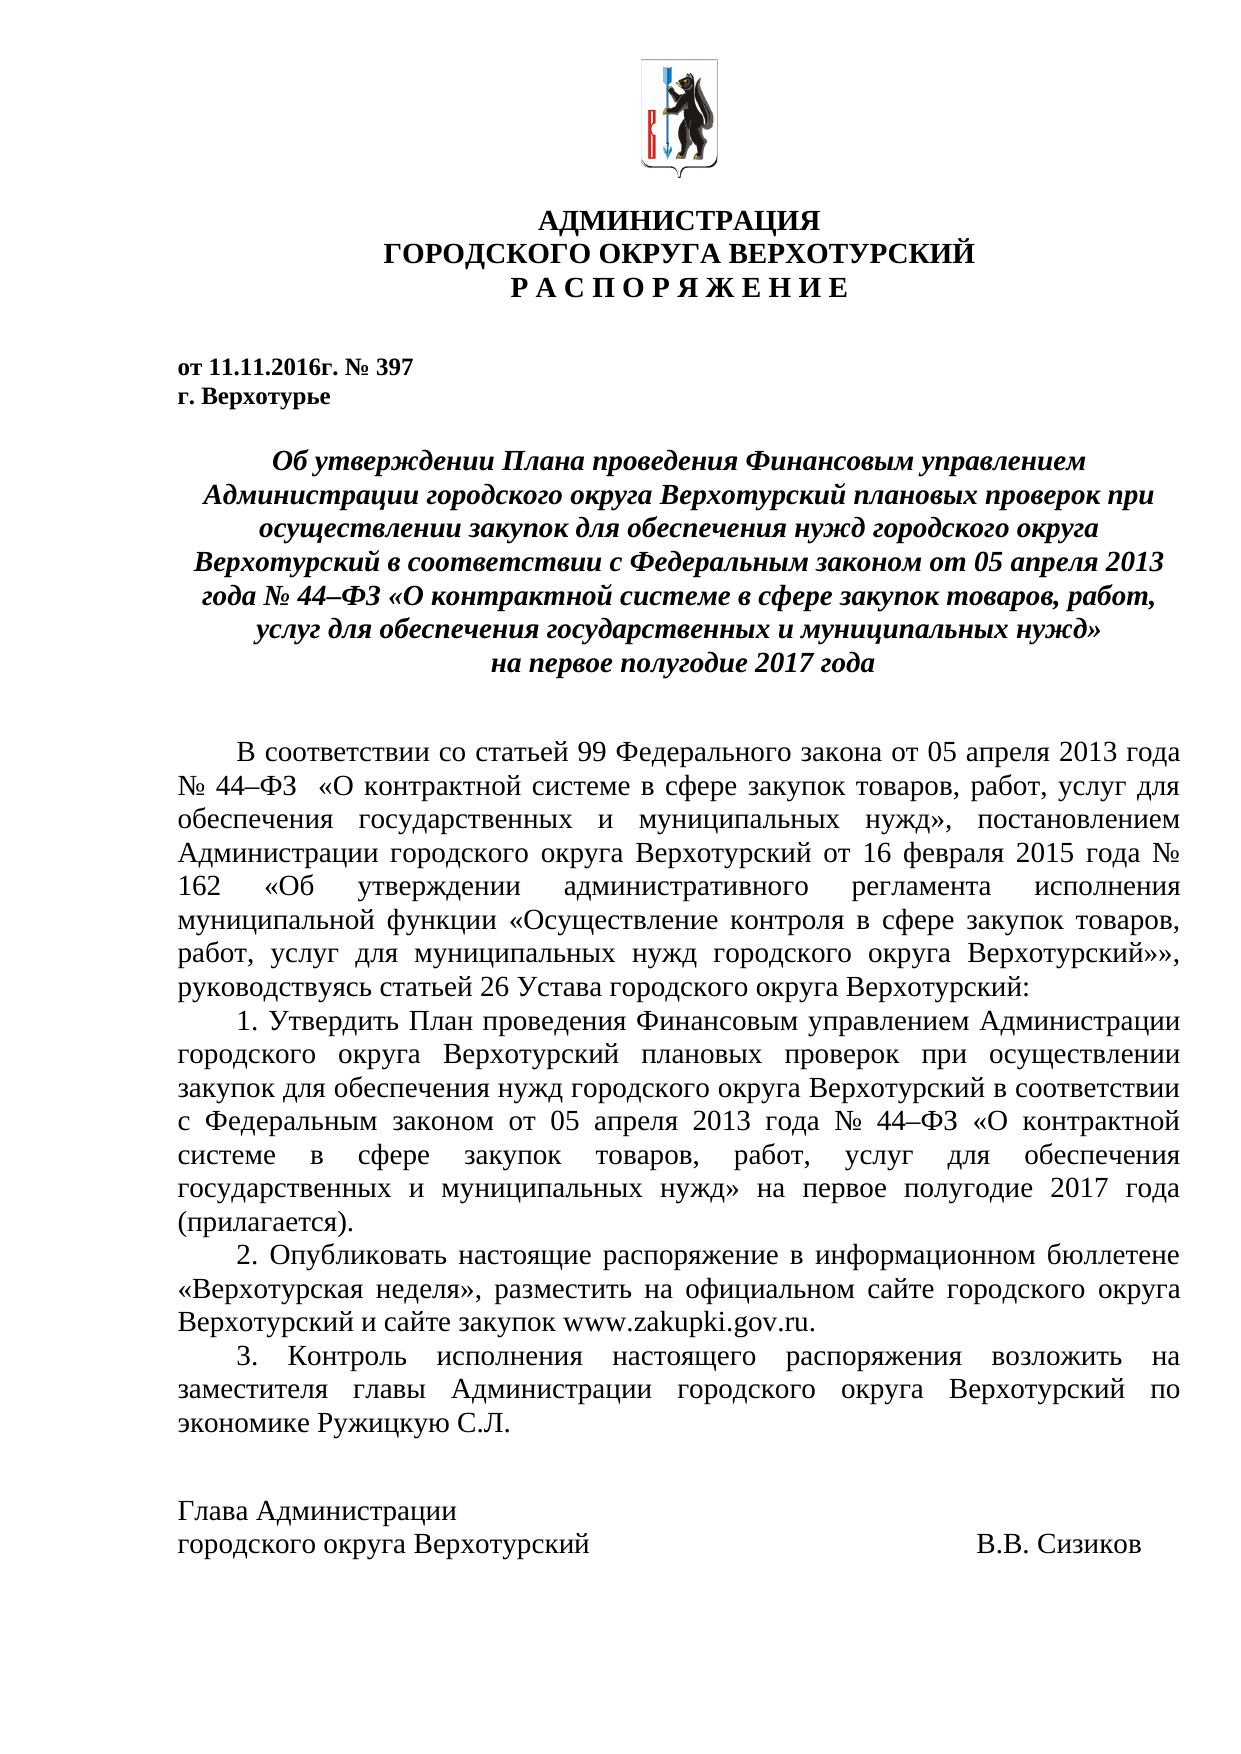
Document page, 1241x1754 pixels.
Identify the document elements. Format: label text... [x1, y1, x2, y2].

text 1. Утвердить План проведения Финансовым управлением Администрации городского округа Верхотурский плановых проверок при осуществлении закупок для обеспечения нужд городского округа Верхотурский в соответствии с Федеральным законом от 05 апреля 2013 года № 44–ФЗ «О контрактной системе в сфере закупок товаров, работ, услуг для обеспечения государственных и муниципальных нужд» на первое полугодие 2017 года (прилагается). [177, 1003, 1181, 1237]
text на первое полугодие 2017 года [177, 645, 1181, 678]
text Об утверждении Плана проведения Финансовым управлением Администрации городского округа Верхотурский плановых проверок при осуществлении закупок для обеспечения нужд городского округа Верхотурский в соответствии с Федеральным законом от 05 апреля 2013 года № 44–ФЗ «О контрактной системе в сфере закупок товаров, работ, услуг для обеспечения государственных и муниципальных нужд» [177, 443, 1181, 645]
text ГОРОДСКОГО ОКРУГА ВЕРХОТУРСКИЙ [177, 236, 1181, 270]
text Глава Администрации [177, 1493, 1181, 1527]
text Р А С П О Р Я Ж Е Н И Е [177, 270, 1181, 303]
text В соответствии со статьей 99 Федерального закона от 05 апреля 2013 года № 44–ФЗ «О контрактной системе в сфере закупок товаров, работ, услуг для обеспечения государственных и муниципальных нужд», постановлением Администрации городского округа Верхотурский от 16 февраля 2015 года № 162 «Об утверждении административного регламента исполнения муниципальной функции «Осуществление контроля в сфере закупок товаров, работ, услуг для муниципальных нужд городского округа Верхотурский»», руководствуясь статьей 26 Устава городского округа Верхотурский: [177, 734, 1181, 1003]
text городского округа Верхотурский В.В. Сизиков [177, 1527, 1181, 1560]
text г. Верхотурье [177, 381, 1181, 410]
text АДМИНИСТРАЦИЯ [177, 203, 1181, 236]
text 2. Опубликовать настоящие распоряжение в информационном бюллетене «Верхотурская неделя», разместить на официальном сайте городского округа Верхотурский и сайте закупок www.zakupki.gov.ru. [177, 1237, 1181, 1338]
text от 11.11.2016г. № 397 [177, 352, 1181, 381]
picture [641, 59, 718, 178]
text 3. Контроль исполнения настоящего распоряжения возложить на заместителя главы Администрации городского округа Верхотурский по экономике Ружицкую С.Л. [177, 1338, 1181, 1439]
